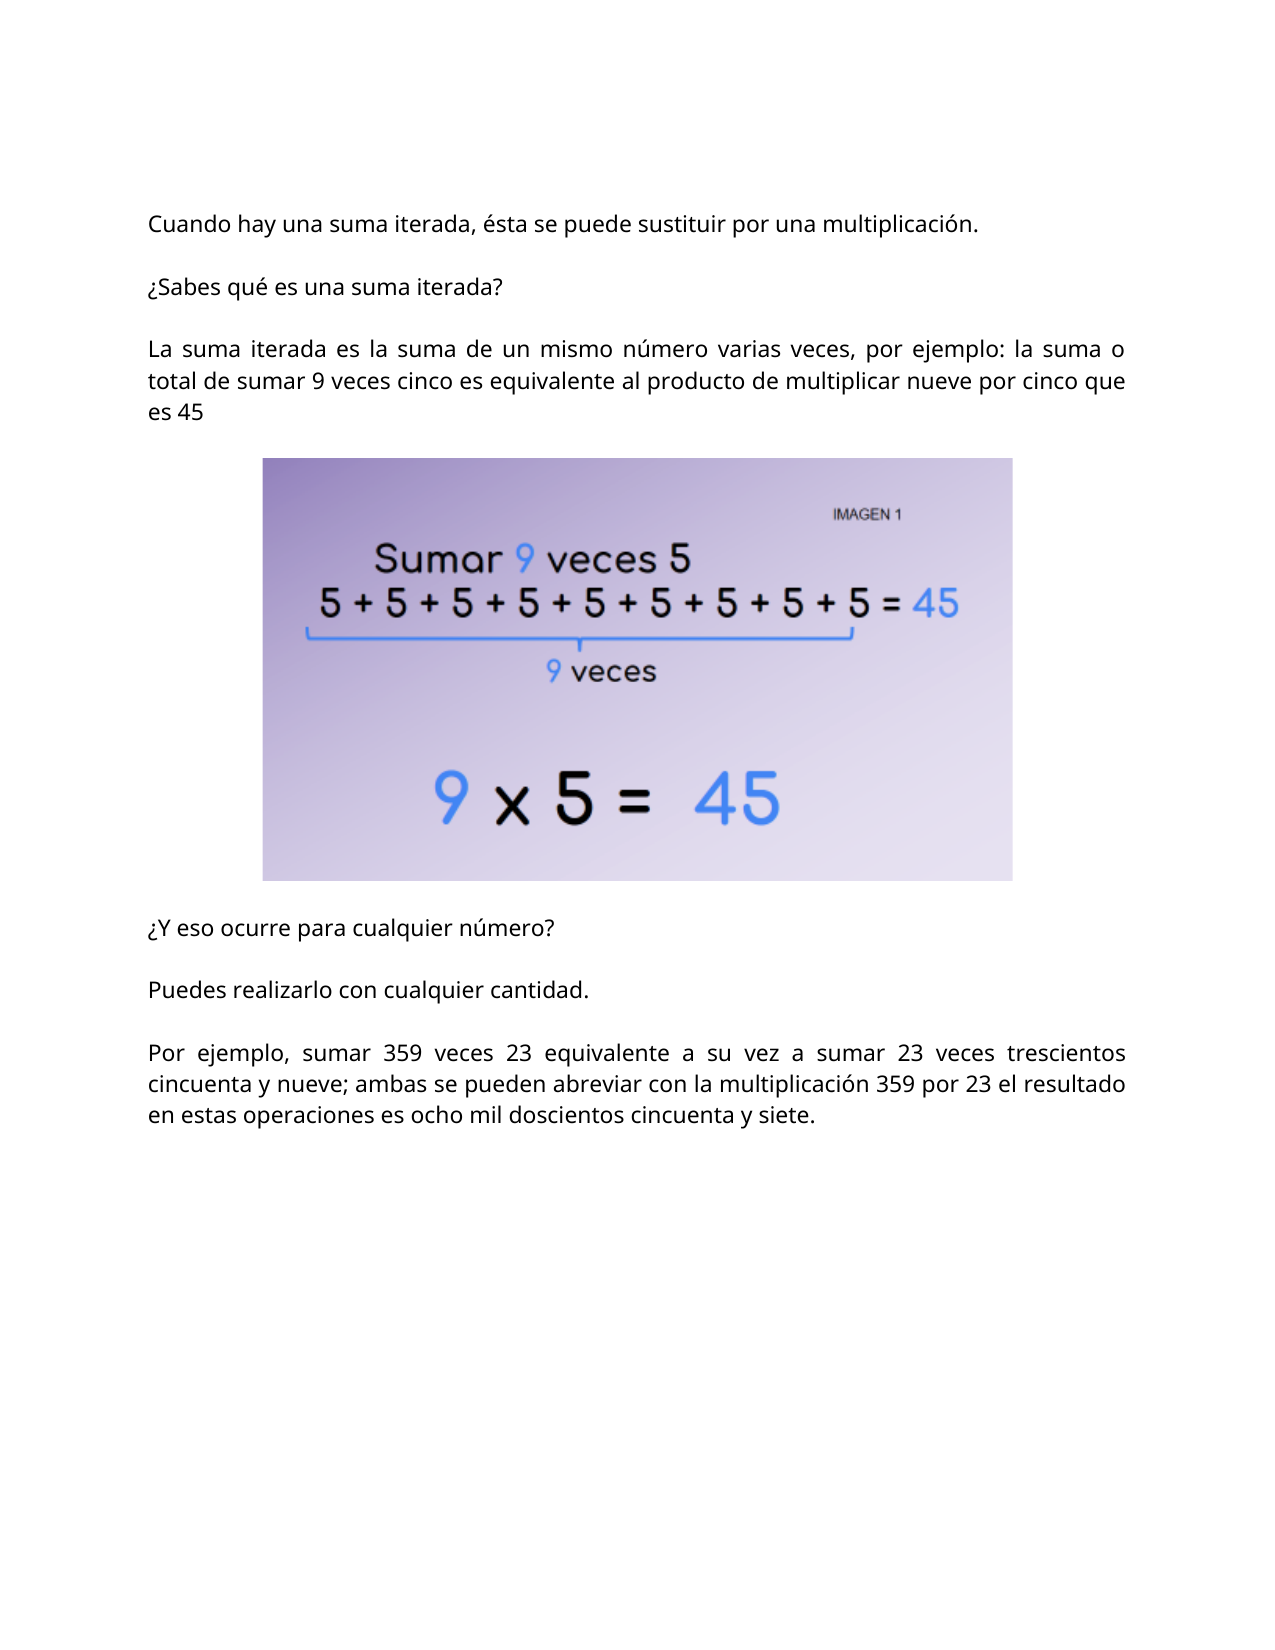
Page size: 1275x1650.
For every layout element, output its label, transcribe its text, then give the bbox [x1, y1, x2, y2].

text Cuando hay una suma iterada, ésta se puede sustituir por una multiplicación. [148, 208, 1127, 240]
text Puedes realizarlo con cualquier cantidad. [148, 974, 1127, 1005]
picture [262, 458, 1013, 881]
text La suma iterada es la suma de un mismo número varias veces, por ejemplo: la suma o total de sumar 9 veces cinco es equivalente al producto de multiplicar nueve por cinco que es 45 [148, 333, 1127, 427]
text ¿Y eso ocurre para cualquier número? [148, 912, 1127, 943]
text Por ejemplo, sumar 359 veces 23 equivalente a su vez a sumar 23 veces trescientos cincuenta y nueve; ambas se pueden abreviar con la multiplicación 359 por 23 el resultado en estas operaciones es ocho mil doscientos cincuenta y siete. [148, 1037, 1127, 1130]
text ¿Sabes qué es una suma iterada? [148, 271, 1127, 302]
